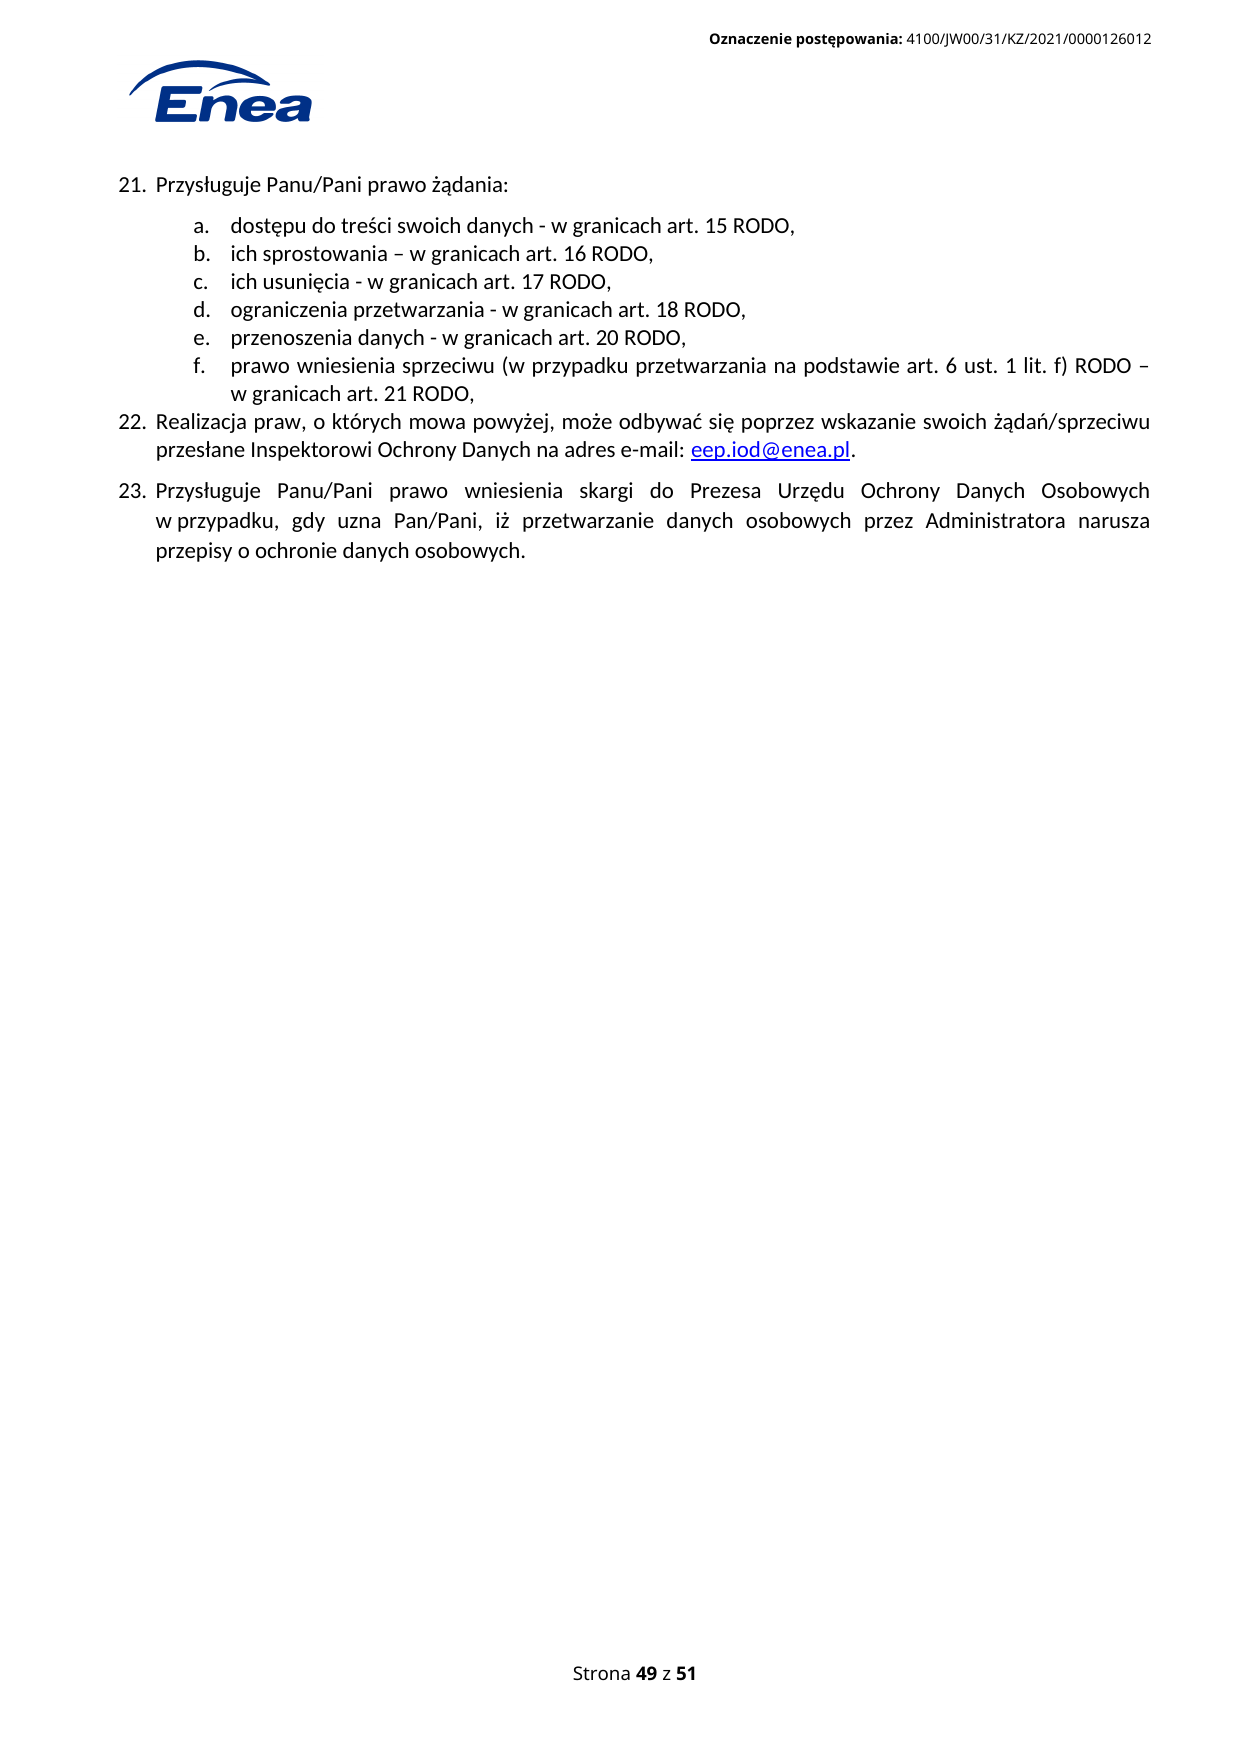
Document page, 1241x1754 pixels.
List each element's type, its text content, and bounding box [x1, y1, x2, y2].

list ograniczenia przetwarzania - w granicach art. 18 RODO, [193, 295, 1152, 323]
list prawo wniesienia sprzeciwu (w przypadku przetwarzania na podstawie art. 6 ust. 1 lit. f) RODO – w granicach art. 21 RODO, [193, 351, 1152, 407]
list przenoszenia danych - w granicach art. 20 RODO, [193, 323, 1152, 351]
list ich usunięcia - w granicach art. 17 RODO, [193, 267, 1152, 295]
list Przysługuje Panu/Pani prawo wniesienia skargi do Prezesa Urzędu Ochrony Danych Osobowych w przypadku, gdy uzna Pan/Pani, iż przetwarzanie danych osobowych przez Administratora narusza przepisy o ochronie danych osobowych. [118, 476, 1152, 564]
list dostępu do treści swoich danych - w granicach art. 15 RODO, [193, 211, 1152, 239]
list Przysługuje Panu/Pani prawo żądania: [118, 171, 1152, 198]
list ich sprostowania – w granicach art. 16 RODO, [193, 239, 1152, 267]
picture [117, 50, 324, 124]
list Realizacja praw, o których mowa powyżej, może odbywać się poprzez wskazanie swoich żądań/sprzeciwu przesłane Inspektorowi Ochrony Danych na adres e-mail: eep.iod@enea.pl. [118, 407, 1152, 463]
